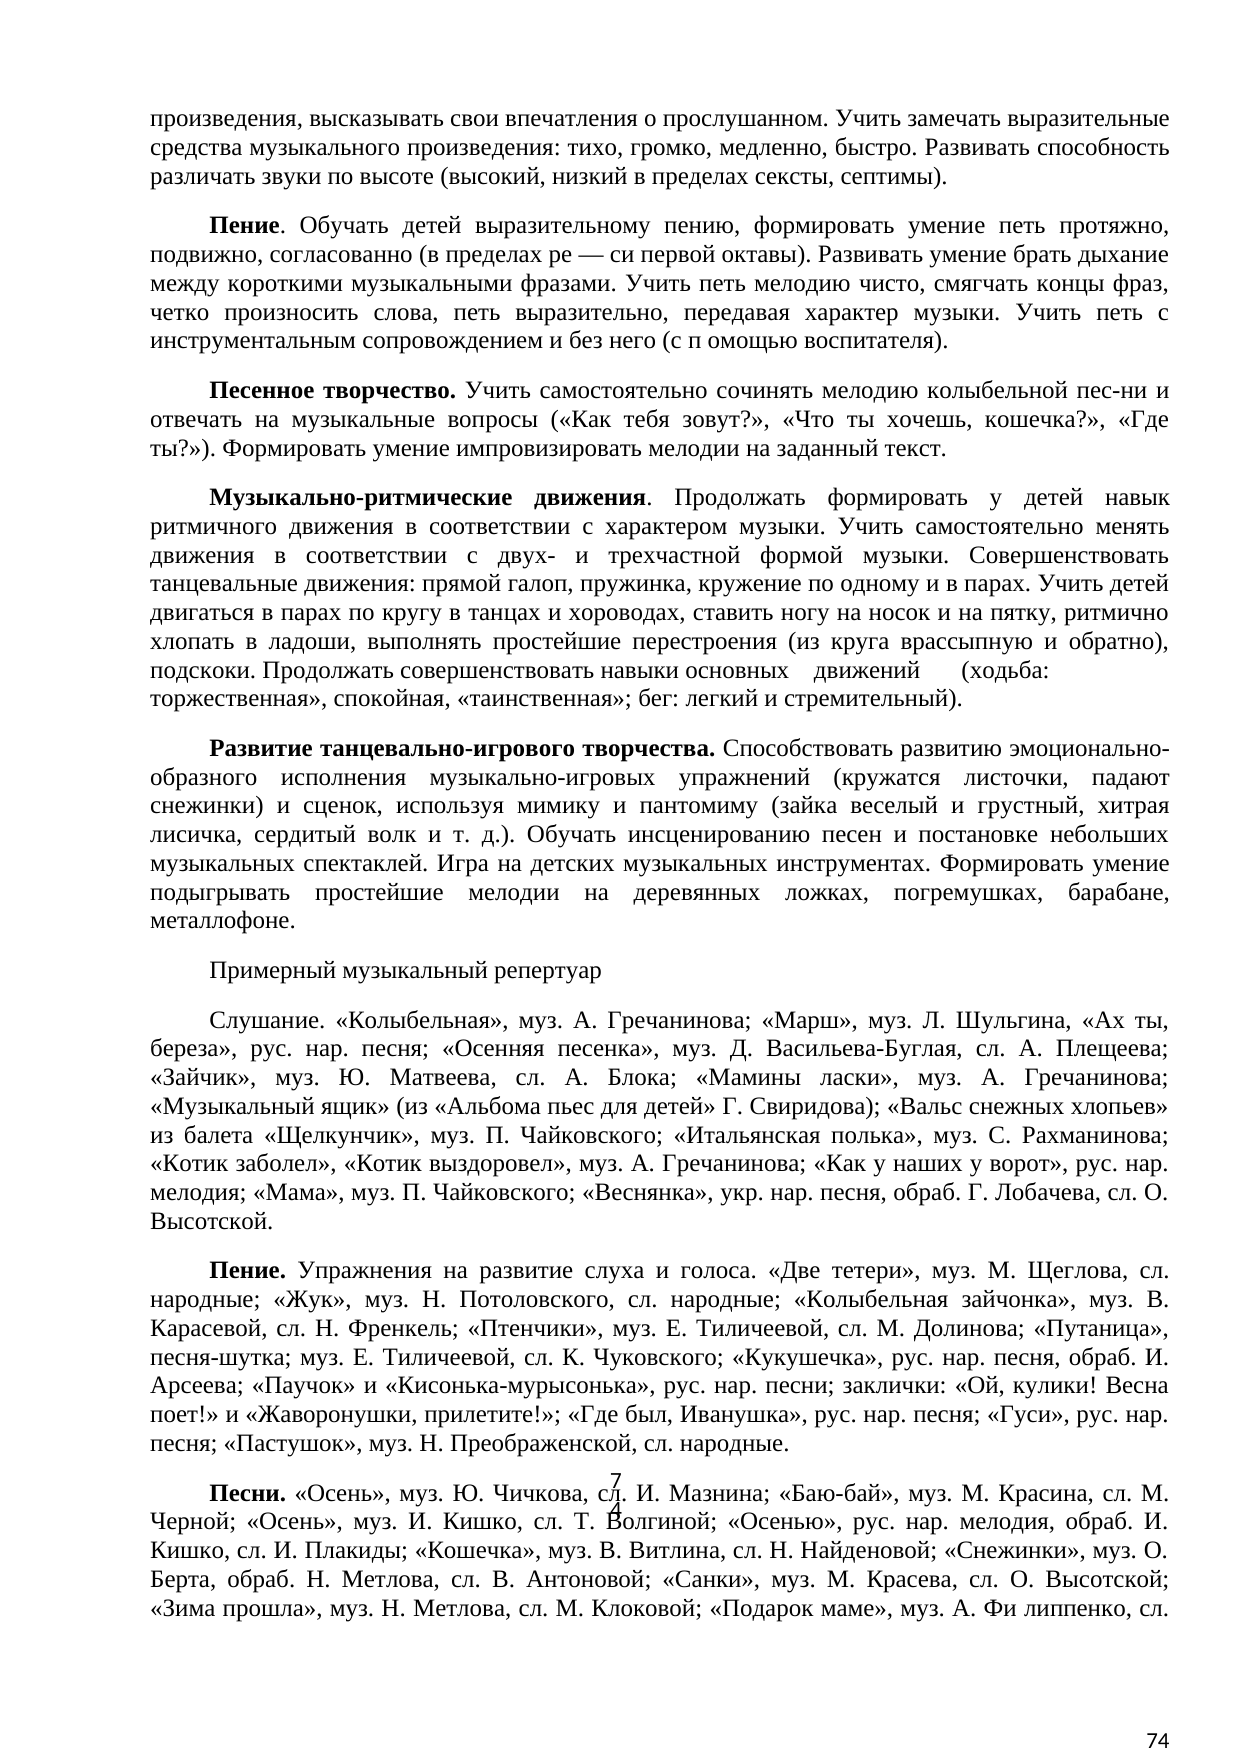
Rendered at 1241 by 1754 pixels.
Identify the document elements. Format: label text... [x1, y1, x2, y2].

text Музыкально-ритмические движения. Продолжать формировать у детей навык ритмичного движения в соответствии с характером музыки. Учить самостоятельно менять движения в соответствии с двух- и трехчастной формой музыки. Совершенствовать танцевальные движения: прямой галоп, пружинка, кружение по одному и в парах. Учить детей двигаться в парах по кругу в танцах и хороводах, ставить ногу на носок и на пятку, ритмично хлопать в ладоши, выполнять простейшие перестроения (из круга врассыпную и обратно), подскоки. Продолжать совершенствовать навыки основных движений (ходьба: торжественная», спокойная, «таинственная»; бег: легкий и стремительный). [150, 482, 1170, 712]
text Развитие танцевально-игрового творчества. Способствовать развитию эмоционально-образного исполнения музыкально-игровых упражнений (кружатся листочки, падают снежинки) и сценок, используя мимику и пантомиму (зайка веселый и грустный, хитрая лисичка, сердитый волк и т. д.). Обучать инсценированию песен и постановке небольших музыкальных спектаклей. Игра на детских музыкальных инструментах. Формировать умение подыгрывать простейшие мелодии на деревянных ложках, погремушках, барабане, металлофоне. [150, 733, 1170, 934]
text Пение. Упражнения на развитие слуха и голоса. «Две тетери», муз. М. Щеглова, сл. народные; «Жук», муз. Н. Потоловского, сл. народные; «Колыбельная зайчонка», муз. В. Карасевой, сл. Н. Френкель; «Птенчики», муз. Е. Тиличеевой, сл. М. Долинова; «Путаница», песня-шутка; муз. Е. Тиличеевой, сл. К. Чуковского; «Кукушечка», рус. нар. песня, обраб. И. Арсеева; «Паучок» и «Кисонька-мурысонька», рус. нар. песни; заклички: «Ой, кулики! Весна поет!» и «Жаворонушки, прилетите!»; «Где был, Иванушка», рус. нар. песня; «Гуси», рус. нар. песня; «Пастушок», муз. Н. Преображенской, сл. народные. [150, 1256, 1170, 1457]
text Песенное творчество. Учить самостоятельно сочинять мелодию колыбельной пес-ни и отвечать на музыкальные вопросы («Как тебя зовут?», «Что ты хочешь, кошечка?», «Где ты?»). Формировать умение импровизировать мелодии на заданный текст. [150, 375, 1170, 461]
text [150, 103, 1170, 190]
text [150, 1478, 1170, 1621]
text Слушание. «Колыбельная», муз. А. Гречанинова; «Марш», муз. Л. Шульгина, «Ах ты, береза», рус. нар. песня; «Осенняя песенка», муз. Д. Васильева-Буглая, сл. А. Плещеева; «Зайчик», муз. Ю. Матвеева, сл. А. Блока; «Мамины ласки», муз. А. Гречанинова; «Музыкальный ящик» (из «Альбома пьес для детей» Г. Свиридова); «Вальс снежных хлопьев» из балета «Щелкунчик», муз. П. Чайковского; «Итальянская полька», муз. С. Рахманинова; «Котик заболел», «Котик выздоровел», муз. А. Гречанинова; «Как у наших у ворот», рус. нар. мелодия; «Мама», муз. П. Чайковского; «Веснянка», укр. нар. песня, обраб. Г. Лобачева, сл. О. Высотской. [150, 1005, 1170, 1235]
text Примерный музыкальный репертуар [150, 955, 1170, 984]
text Пение. Обучать детей выразительному пению, формировать умение петь протяжно, подвижно, согласованно (в пределах ре — си первой октавы). Развивать умение брать дыхание между короткими музыкальными фразами. Учить петь мелодию чисто, смягчать концы фраз, четко произносить слова, петь выразительно, передавая характер музыки. Учить петь с инструментальным сопровождением и без него (с п омощью воспитателя). [150, 211, 1170, 354]
